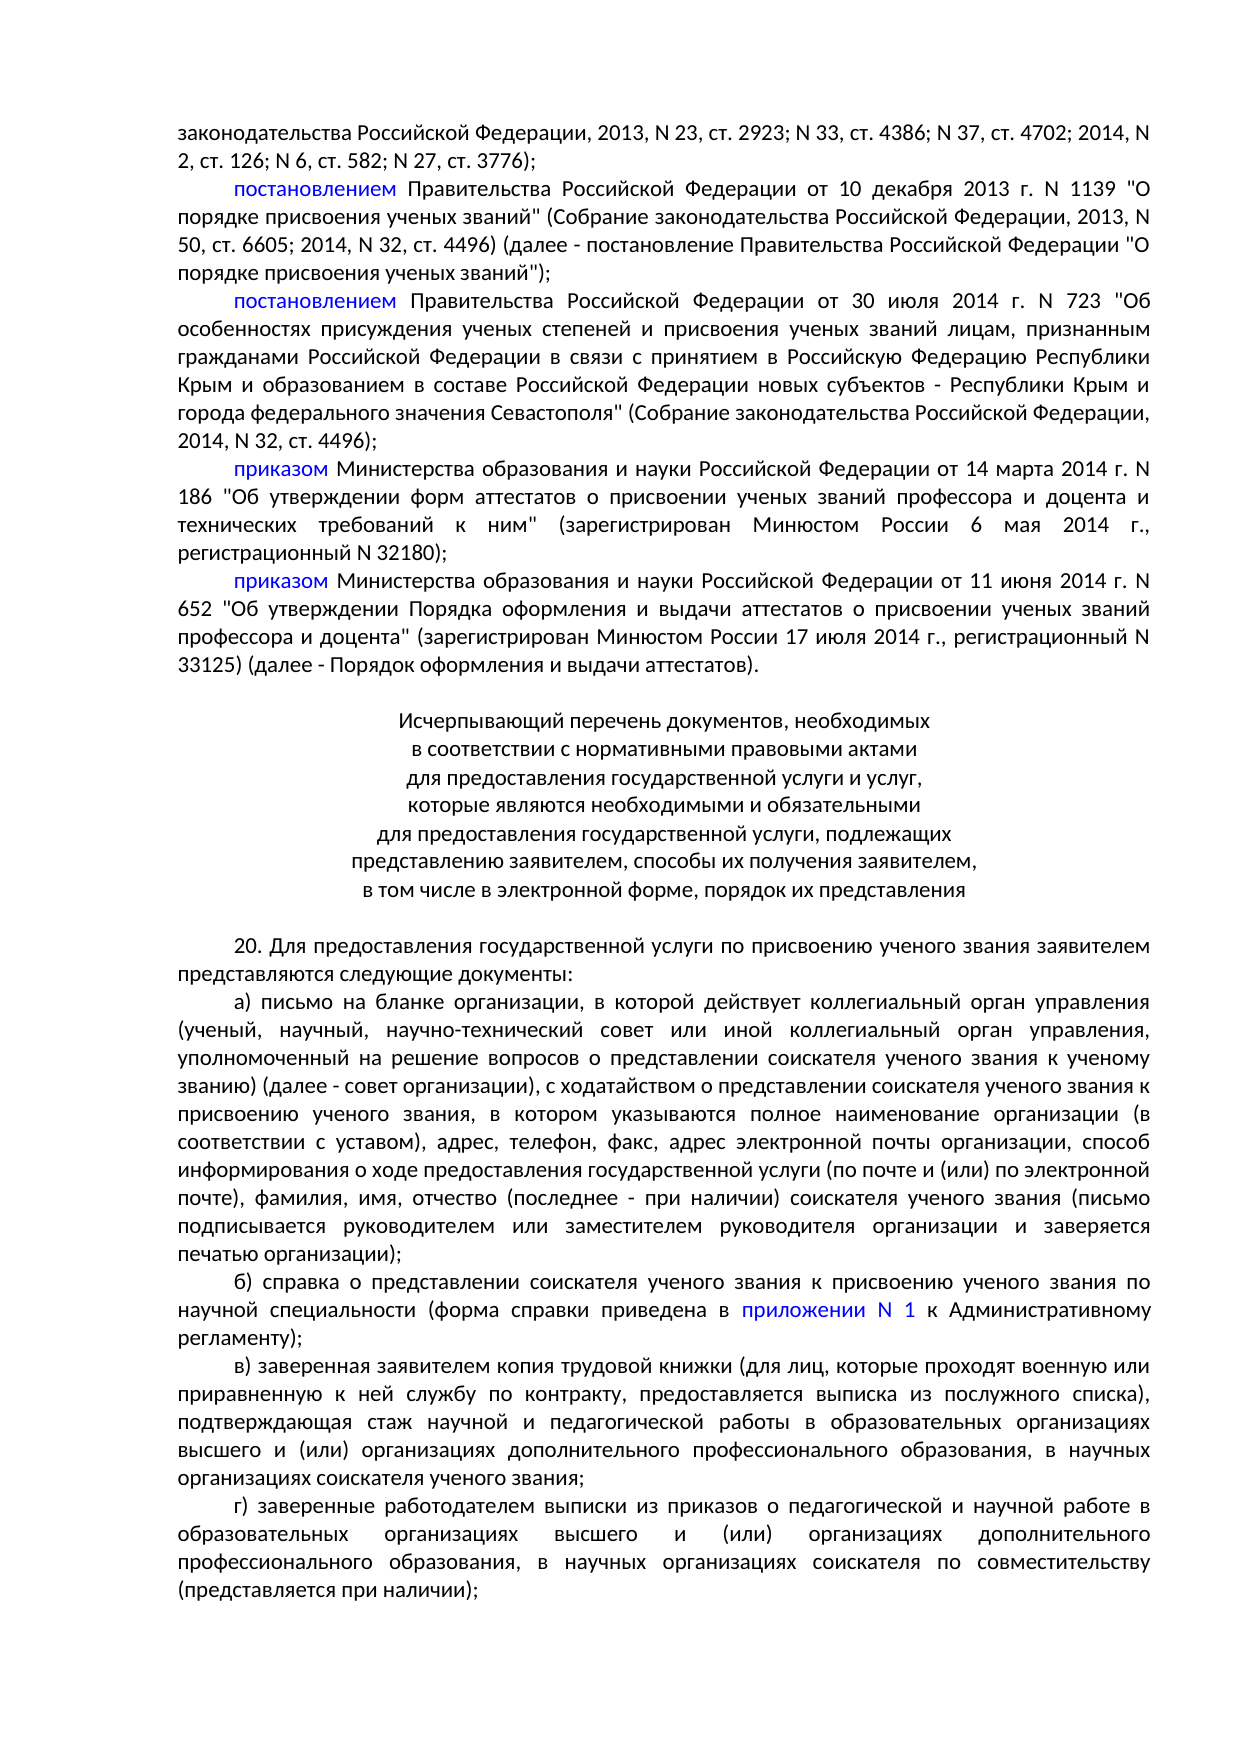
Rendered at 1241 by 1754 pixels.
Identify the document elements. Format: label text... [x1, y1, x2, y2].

text постановлением Правительства Российской Федерации от 30 июля 2014 г. N 723 "Об особенностях присуждения ученых степеней и присвоения ученых званий лицам, признанным гражданами Российской Федерации в связи с принятием в Российскую Федерацию Республики Крым и образованием в составе Российской Федерации новых субъектов - Республики Крым и города федерального значения Севастополя" (Собрание законодательства Российской Федерации, 2014, N 32, ст. 4496); [177, 286, 1152, 454]
text которые являются необходимыми и обязательными [177, 791, 1152, 819]
text 20. Для предоставления государственной услуги по присвоению ученого звания заявителем представляются следующие документы: [177, 931, 1152, 987]
text для предоставления государственной услуги и услуг, [177, 763, 1152, 791]
text постановлением Правительства Российской Федерации от 10 декабря 2013 г. N 1139 "О порядке присвоения ученых званий" (Собрание законодательства Российской Федерации, 2013, N 50, ст. 6605; 2014, N 32, ст. 4496) (далее - постановление Правительства Российской Федерации "О порядке присвоения ученых званий"); [177, 174, 1152, 286]
text б) справка о представлении соискателя ученого звания к присвоению ученого звания по научной специальности (форма справки приведена в приложении N 1 к Административному регламенту); [177, 1267, 1152, 1351]
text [177, 118, 1152, 174]
text в) заверенная заявителем копия трудовой книжки (для лиц, которые проходят военную или приравненную к ней службу по контракту, предоставляется выписка из послужного списка), подтверждающая стаж научной и педагогической работы в образовательных организациях высшего и (или) организациях дополнительного профессионального образования, в научных организациях соискателя ученого звания; [177, 1351, 1152, 1491]
text в том числе в электронной форме, порядок их представления [177, 875, 1152, 903]
text Исчерпывающий перечень документов, необходимых [177, 707, 1152, 734]
text приказом Министерства образования и науки Российской Федерации от 11 июня 2014 г. N 652 "Об утверждении Порядка оформления и выдачи аттестатов о присвоении ученых званий профессора и доцента" (зарегистрирован Минюстом России 17 июля 2014 г., регистрационный N 33125) (далее - Порядок оформления и выдачи аттестатов). [177, 566, 1152, 678]
text г) заверенные работодателем выписки из приказов о педагогической и научной работе в образовательных организациях высшего и (или) организациях дополнительного профессионального образования, в научных организациях соискателя по совместительству (представляется при наличии); [177, 1491, 1152, 1603]
text в соответствии с нормативными правовыми актами [177, 734, 1152, 763]
text представлению заявителем, способы их получения заявителем, [177, 847, 1152, 875]
text а) письмо на бланке организации, в которой действует коллегиальный орган управления (ученый, научный, научно-технический совет или иной коллегиальный орган управления, уполномоченный на решение вопросов о представлении соискателя ученого звания к ученому званию) (далее - совет организации), с ходатайством о представлении соискателя ученого звания к присвоению ученого звания, в котором указываются полное наименование организации (в соответствии с уставом), адрес, телефон, факс, адрес электронной почты организации, способ информирования о ходе предоставления государственной услуги (по почте и (или) по электронной почте), фамилия, имя, отчество (последнее - при наличии) соискателя ученого звания (письмо подписывается руководителем или заместителем руководителя организации и заверяется печатью организации); [177, 987, 1152, 1267]
text приказом Министерства образования и науки Российской Федерации от 14 марта 2014 г. N 186 "Об утверждении форм аттестатов о присвоении ученых званий профессора и доцента и технических требований к ним" (зарегистрирован Минюстом России 6 мая 2014 г., регистрационный N 32180); [177, 454, 1152, 566]
text для предоставления государственной услуги, подлежащих [177, 819, 1152, 847]
